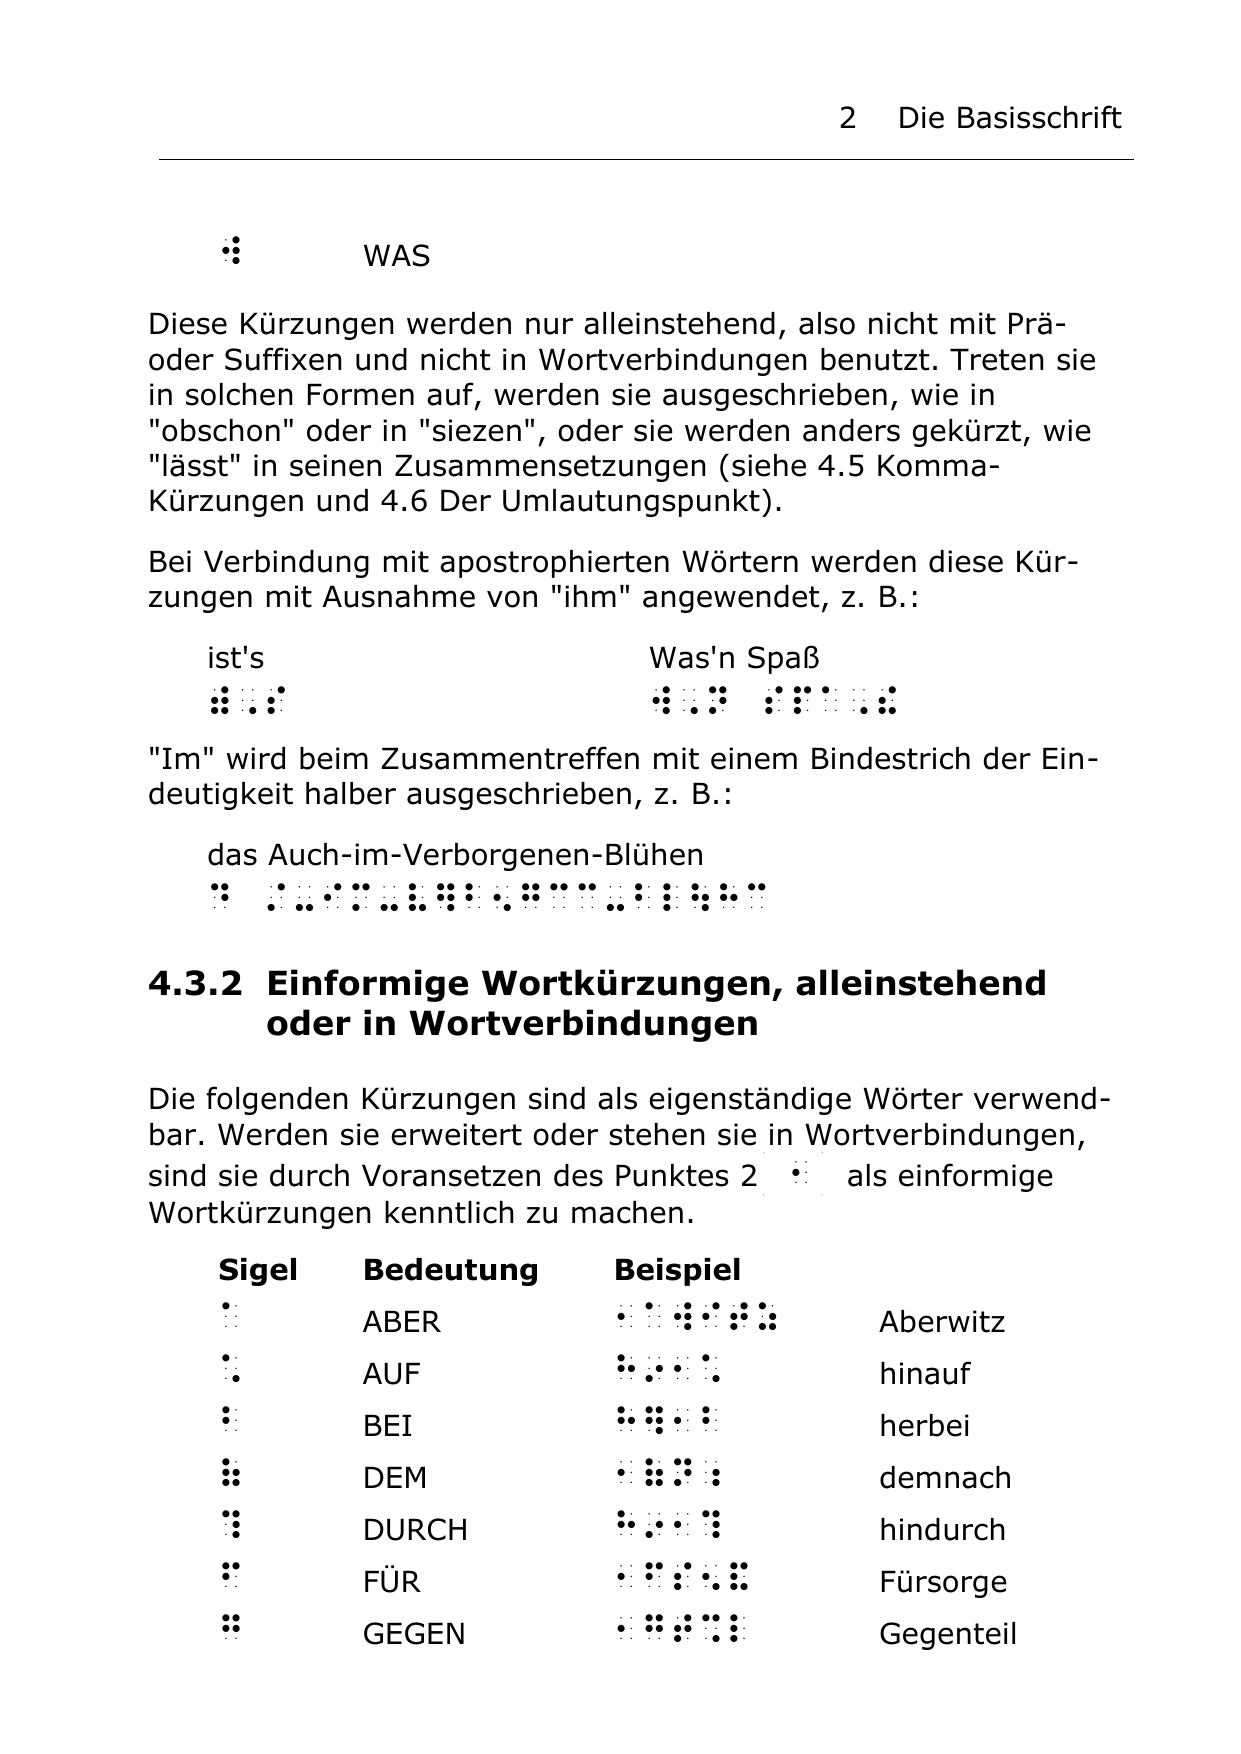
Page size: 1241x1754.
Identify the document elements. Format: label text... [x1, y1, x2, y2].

text ist's [207, 639, 574, 674]
text Bei Verbindung mit apostrophierten Wörtern werden diese Kürzungen mit Ausnahme von "ihm" angewendet, z. B.: [148, 543, 1122, 614]
text d |-im-v7b?gcc-bl8hc [207, 883, 1122, 912]
text "Im" wird beim Zusammentreffen mit einem Bindestrich der Eindeutigkeit halber ausgeschrieben, z. B.: [148, 740, 1122, 811]
text Was'n Spaß [648, 639, 1122, 674]
text Die folgenden Kürzungen sind als eigenständige Wörter verwendbar. Werden sie erweitert oder stehen sie in Wortverbindungen, sind sie durch Voransetzen des Punktes 2 ‌, ‌als einformige Wortkürzungen kenntlich zu machen. [148, 1080, 1122, 1230]
text }'s [207, 687, 574, 715]
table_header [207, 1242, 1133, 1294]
text das Auch-im-Verborgenen-Blühen [207, 836, 1122, 871]
text Diese Kürzungen werden nur alleinstehend, also nicht mit Prä- oder Suffixen und nicht in Wortverbindungen benutzt. Treten sie in solchen Formen auf, werden sie ausgeschrieben, wie in "obschon" oder in "siezen", oder sie werden anders gekürzt, wie "lässt" in seinen Zusammensetzungen (siehe 4.5 Komma-Kürzungen und 4.6 Der Umlautungspunkt). [148, 305, 1122, 518]
text w'n spa'~ [648, 687, 1122, 715]
subtitle 4.3.2 Einformige Wortkürzungen, alleinstehend oder in Wortverbindungen [148, 962, 1122, 1043]
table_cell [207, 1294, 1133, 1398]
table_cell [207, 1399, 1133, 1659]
